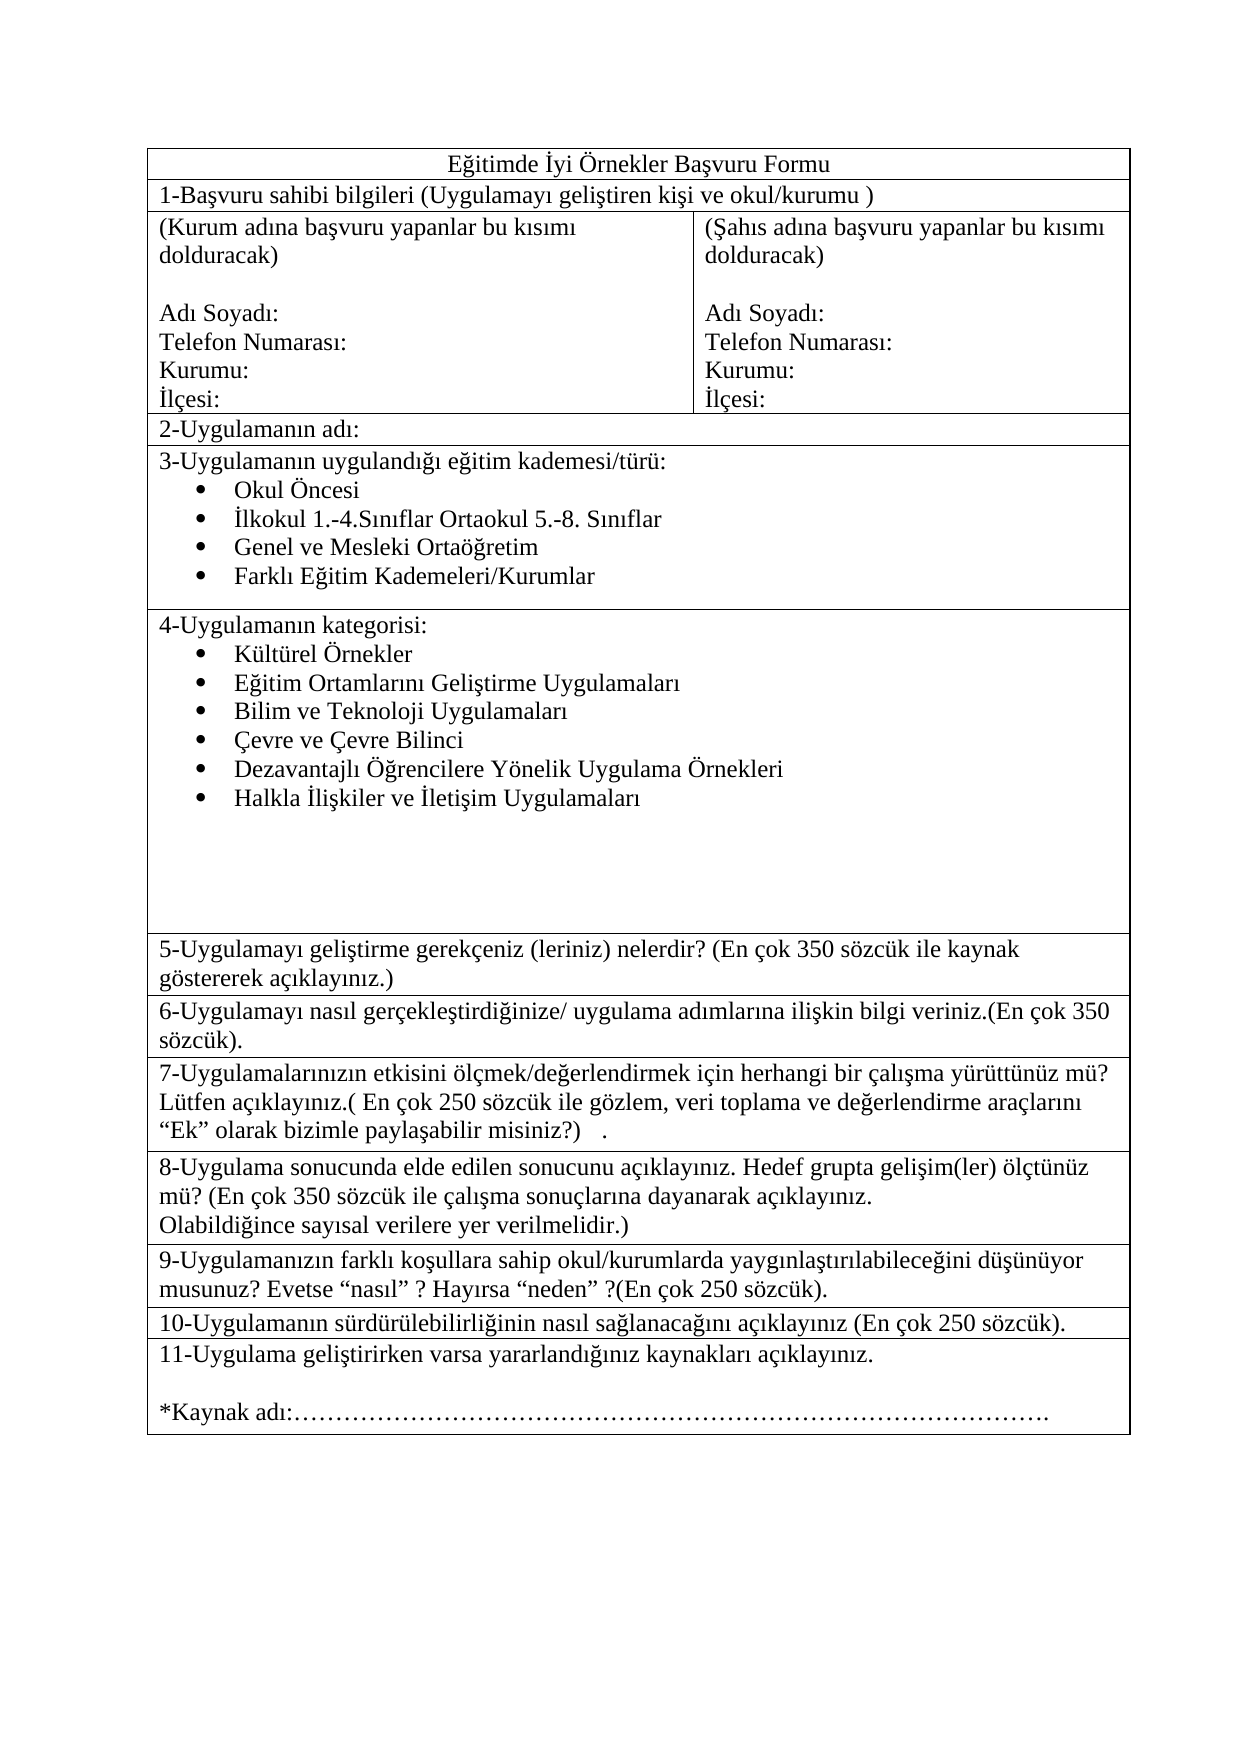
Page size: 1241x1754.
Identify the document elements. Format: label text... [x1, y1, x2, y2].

table_cell 5-Uygulamayı geliştirme gerekçeniz (leriniz) nelerdir? (En çok 350 sözcük ile kaynak göstererek açıklayınız.) [148, 934, 1129, 995]
table_cell (Kurum adına başvuru yapanlar bu kısımı dolduracak) Adı Soyadı: Telefon Numarası: Kurumu: İlçesi: [148, 212, 693, 413]
table_cell 1-Başvuru sahibi bilgileri (Uygulamayı geliştiren kişi ve okul/kurumu ) [148, 180, 1129, 211]
table_cell 2-Uygulamanın adı: [148, 414, 1129, 445]
table_cell 7-Uygulamalarınızın etkisini ölçmek/değerlendirmek için herhangi bir çalışma yürüttünüz mü? Lütfen açıklayınız.( En çok 250 sözcük ile gözlem, veri toplama ve değerlendirme araçlarını “Ek” olarak bizimle paylaşabilir misiniz?) . [148, 1058, 1129, 1151]
table_cell 11-Uygulama geliştirirken varsa yararlandığınız kaynakları açıklayınız. *Kaynak adı:………………………………………………………………………………. [148, 1339, 1129, 1433]
table_cell 8-Uygulama sonucunda elde edilen sonucunu açıklayınız. Hedef grupta gelişim(ler) ölçtünüz mü? (En çok 350 sözcük ile çalışma sonuçlarına dayanarak açıklayınız. Olabildiğince sayısal verilere yer verilmelidir.) [148, 1152, 1129, 1244]
table_cell 9-Uygulamanızın farklı koşullara sahip okul/kurumlarda yaygınlaştırılabileceğini düşünüyor musunuz? Evetse “nasıl” ? Hayırsa “neden” ?(En çok 250 sözcük). [148, 1245, 1129, 1307]
table_cell 6-Uygulamayı nasıl gerçekleştirdiğinize/ uygulama adımlarına ilişkin bilgi veriniz.(En çok 350 sözcük). [148, 996, 1129, 1057]
table_cell 4-Uygulamanın kategorisi: Kültürel Örnekler Eğitim Ortamlarını Geliştirme Uygulamaları Bilim ve Teknoloji Uygulamaları Çevre ve Çevre Bilinci Dezavantajlı Öğrencilere Yönelik Uygulama Örnekleri Halkla İlişkiler ve İletişim Uygulamaları [148, 610, 1129, 933]
table_cell (Şahıs adına başvuru yapanlar bu kısımı dolduracak) Adı Soyadı: Telefon Numarası: Kurumu: İlçesi: [694, 212, 1129, 413]
table_cell 3-Uygulamanın uygulandığı eğitim kademesi/türü: Okul Öncesi İlkokul 1.-4.Sınıflar Ortaokul 5.-8. Sınıflar Genel ve Mesleki Ortaöğretim Farklı Eğitim Kademeleri/Kurumlar [148, 446, 1129, 609]
table_cell 10-Uygulamanın sürdürülebilirliğinin nasıl sağlanacağını açıklayınız (En çok 250 sözcük). [148, 1308, 1129, 1338]
table_cell Eğitimde İyi Örnekler Başvuru Formu [148, 149, 1129, 179]
